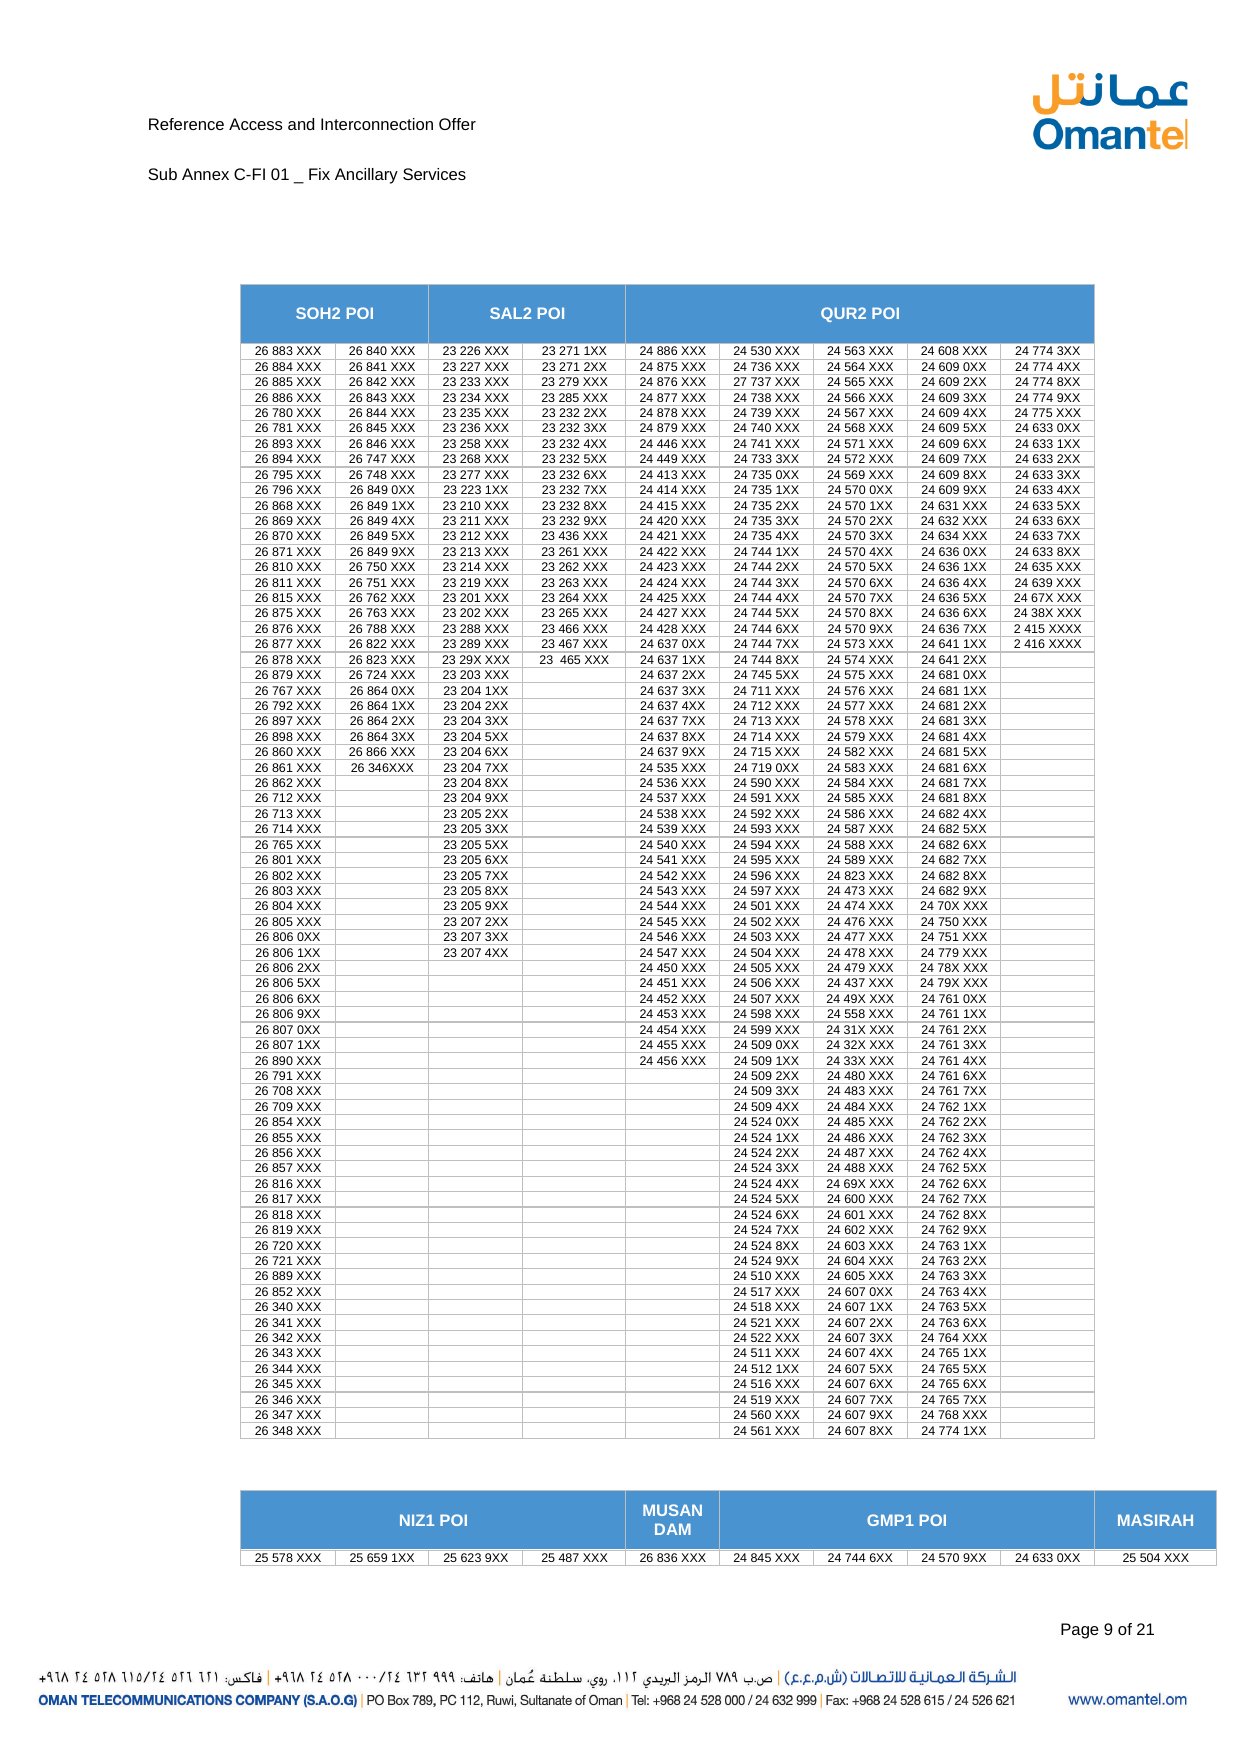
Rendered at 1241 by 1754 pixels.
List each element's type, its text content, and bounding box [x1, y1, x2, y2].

table_cell 24 641 2XX [908, 653, 1000, 667]
table_cell 26 876 XXX [241, 622, 335, 636]
table_cell 24 735 4XX [720, 529, 813, 543]
table_cell 24 79X XXX [908, 976, 1000, 991]
table_cell 26 878 XXX [241, 653, 335, 667]
table_cell 24 714 XXX [720, 730, 813, 744]
table_cell 23 279 XXX [523, 375, 625, 389]
table_cell 24 582 XXX [814, 745, 907, 759]
table_cell 24 682 5XX [908, 822, 1000, 836]
table_cell 24 744 2XX [720, 560, 813, 574]
table_cell [1001, 1100, 1094, 1114]
table_cell 26 849 5XX [336, 529, 428, 543]
table_cell [336, 1238, 428, 1253]
table_cell [1001, 668, 1094, 682]
table_cell 26 751 XXX [336, 575, 428, 590]
table_cell 23 204 5XX [429, 730, 522, 744]
table_cell 24 605 XXX [814, 1269, 907, 1283]
table_cell [626, 1300, 719, 1314]
table_cell 24 541 XXX [626, 853, 719, 867]
table_cell 24 454 XXX [626, 1023, 719, 1037]
table_cell 24 637 9XX [626, 745, 719, 759]
table_cell 24 761 0XX [908, 992, 1000, 1006]
table_cell [336, 1377, 428, 1391]
table_cell 26 897 XXX [241, 714, 335, 728]
table_cell 24 597 XXX [720, 884, 813, 898]
table_cell 24 578 XXX [814, 714, 907, 728]
table_header MUSANDAM [626, 1491, 719, 1549]
table_cell 24 516 XXX [720, 1377, 813, 1391]
table_cell [523, 1254, 625, 1268]
table_cell [523, 1377, 625, 1391]
table_cell [523, 1315, 625, 1330]
table_cell 24 607 0XX [814, 1285, 907, 1299]
table_cell 24 570 5XX [814, 560, 907, 574]
table_cell [1001, 745, 1094, 759]
table_cell 23 265 XXX [523, 606, 625, 621]
table_cell 24 32X XXX [814, 1038, 907, 1052]
table_cell 26 762 XXX [336, 591, 428, 605]
table_cell [1001, 1269, 1094, 1283]
table_cell [336, 992, 428, 1006]
table_cell 24 33X XXX [814, 1053, 907, 1068]
table_cell [1001, 653, 1094, 667]
table_cell 24 599 XXX [720, 1023, 813, 1037]
table_cell 24 486 XXX [814, 1130, 907, 1145]
table_cell [523, 899, 625, 913]
table_cell 24 570 9XX [814, 622, 907, 636]
table_cell 24 762 2XX [908, 1115, 1000, 1129]
table_cell 24 509 3XX [720, 1084, 813, 1098]
table_cell [523, 1053, 625, 1068]
table_cell 24 633 3XX [1001, 468, 1094, 482]
table_cell 24 603 XXX [814, 1238, 907, 1253]
table_cell 23 207 3XX [429, 930, 522, 944]
table_cell 24 636 1XX [908, 560, 1000, 574]
table_cell 24 595 XXX [720, 853, 813, 867]
table_cell 26 860 XXX [241, 745, 335, 759]
table_cell [336, 1208, 428, 1222]
table_cell 23 232 4XX [523, 437, 625, 451]
table_cell [336, 791, 428, 806]
table_cell [1001, 992, 1094, 1006]
table_cell [429, 1331, 522, 1345]
table_cell 26 845 XXX [336, 421, 428, 436]
table_cell 26 802 XXX [241, 868, 335, 883]
table_cell [523, 668, 625, 682]
table_cell 26 708 XXX [241, 1084, 335, 1098]
table_cell [1001, 1192, 1094, 1206]
table_cell 24 744 7XX [720, 637, 813, 651]
table_cell 24 570 4XX [814, 545, 907, 559]
table_cell 24 537 XXX [626, 791, 719, 806]
table_cell 24 609 6XX [908, 437, 1000, 451]
table_cell 26 712 XXX [241, 791, 335, 806]
table_cell [336, 1223, 428, 1237]
table_cell [523, 683, 625, 698]
table_cell [523, 1007, 625, 1021]
table_cell 24 681 7XX [908, 776, 1000, 790]
table_cell 24 682 9XX [908, 884, 1000, 898]
table_cell 26 811 XXX [241, 575, 335, 590]
table_cell [523, 1238, 625, 1253]
table_cell [523, 868, 625, 883]
table_cell 26 836 XXX [626, 1551, 719, 1565]
table_cell [336, 1069, 428, 1083]
table_cell [523, 1084, 625, 1098]
table_cell 24 572 XXX [814, 452, 907, 466]
table_cell 24 636 6XX [908, 606, 1000, 621]
picture [0, 1662, 1236, 1714]
table_cell 26 806 0XX [241, 930, 335, 944]
table_cell 24 570 6XX [814, 575, 907, 590]
table_cell 24 69X XXX [814, 1177, 907, 1191]
table_cell 23 465 XXX [523, 653, 625, 667]
table_cell 24 607 7XX [814, 1393, 907, 1407]
table_cell [523, 760, 625, 775]
table_cell [626, 1100, 719, 1114]
table_cell [523, 1362, 625, 1376]
table_cell [1001, 1254, 1094, 1268]
table_cell 23 289 XXX [429, 637, 522, 651]
table_cell 24 509 2XX [720, 1069, 813, 1083]
table_cell 24 763 4XX [908, 1285, 1000, 1299]
table_cell 24 421 XXX [626, 529, 719, 543]
table_cell 24 524 2XX [720, 1146, 813, 1160]
table_cell 26 781 XXX [241, 421, 335, 436]
table_cell 24 592 XXX [720, 807, 813, 821]
table_cell 24 735 2XX [720, 498, 813, 513]
table_cell 26 854 XXX [241, 1115, 335, 1129]
table_cell [429, 1300, 522, 1314]
table_cell 26 879 XXX [241, 668, 335, 682]
table_cell 24 744 6XX [720, 622, 813, 636]
table_cell [336, 1100, 428, 1114]
table_cell 26 849 0XX [336, 483, 428, 497]
table_cell 26 864 0XX [336, 683, 428, 698]
table_cell 24 473 XXX [814, 884, 907, 898]
table_cell 26 846 XXX [336, 437, 428, 451]
table_cell 24 427 XXX [626, 606, 719, 621]
table_cell 24 735 1XX [720, 483, 813, 497]
table_cell 26 806 6XX [241, 992, 335, 1006]
table_cell [336, 807, 428, 821]
table_cell 26 816 XXX [241, 1177, 335, 1191]
table_cell [1001, 915, 1094, 929]
table_cell 24 608 XXX [908, 344, 1000, 358]
table_cell 26 817 XXX [241, 1192, 335, 1206]
table_cell 26 806 2XX [241, 961, 335, 975]
table_cell [336, 1084, 428, 1098]
table_cell [523, 1023, 625, 1037]
table_cell 24 524 8XX [720, 1238, 813, 1253]
table_cell [626, 1130, 719, 1145]
table_cell 24 503 XXX [720, 930, 813, 944]
table_cell 24 524 4XX [720, 1177, 813, 1191]
table_cell 26 788 XXX [336, 622, 428, 636]
table_cell 26 805 XXX [241, 915, 335, 929]
table_cell 26 807 1XX [241, 1038, 335, 1052]
table_cell [429, 1377, 522, 1391]
table_cell 24 763 2XX [908, 1254, 1000, 1268]
table_cell 24 568 XXX [814, 421, 907, 436]
table_cell [1001, 807, 1094, 821]
table_cell 23 204 3XX [429, 714, 522, 728]
table_cell 24 570 1XX [814, 498, 907, 513]
table_cell [1001, 1007, 1094, 1021]
table_cell 23 466 XXX [523, 622, 625, 636]
table_cell 24 761 4XX [908, 1053, 1000, 1068]
table_cell 24 524 7XX [720, 1223, 813, 1237]
table_cell 26 804 XXX [241, 899, 335, 913]
table_cell [1001, 1161, 1094, 1176]
table_cell [1001, 1408, 1094, 1422]
table_cell 23 201 XXX [429, 591, 522, 605]
table_cell [626, 1208, 719, 1222]
table_cell 24 414 XXX [626, 483, 719, 497]
table_cell 24 456 XXX [626, 1053, 719, 1068]
table_cell [429, 961, 522, 975]
table_cell 26 724 XXX [336, 668, 428, 682]
table_cell 23 204 1XX [429, 683, 522, 698]
table_cell [1001, 1084, 1094, 1098]
table_cell 24 570 3XX [814, 529, 907, 543]
picture [1033, 58, 1188, 159]
table_cell 26 871 XXX [241, 545, 335, 559]
table_cell 24 570 0XX [814, 483, 907, 497]
table_cell [1001, 776, 1094, 790]
table_cell 24 524 0XX [720, 1115, 813, 1129]
table_cell 26 765 XXX [241, 838, 335, 852]
table_cell 23 204 7XX [429, 760, 522, 775]
table_cell 24 587 XXX [814, 822, 907, 836]
table_cell 24 524 9XX [720, 1254, 813, 1268]
table_cell [523, 1038, 625, 1052]
table_cell 26 807 0XX [241, 1023, 335, 1037]
table_cell 24 607 3XX [814, 1331, 907, 1345]
table_cell 24 762 7XX [908, 1192, 1000, 1206]
table_cell 24 637 2XX [626, 668, 719, 682]
table_cell 24 762 6XX [908, 1177, 1000, 1191]
table_cell 24 571 XXX [814, 437, 907, 451]
table_cell 24 765 7XX [908, 1393, 1000, 1407]
table_cell 24 637 1XX [626, 653, 719, 667]
table_cell [523, 1223, 625, 1237]
table_cell [336, 1161, 428, 1176]
table_cell 24 563 XXX [814, 344, 907, 358]
table_cell [336, 1269, 428, 1283]
table_cell 24 877 XXX [626, 390, 719, 405]
table_cell 24 637 4XX [626, 699, 719, 713]
table_cell [523, 776, 625, 790]
table_cell [336, 1331, 428, 1345]
table_cell [429, 976, 522, 991]
table_cell 23 204 2XX [429, 699, 522, 713]
table_cell 24 594 XXX [720, 838, 813, 852]
table_cell 24 774 4XX [1001, 360, 1094, 374]
table_cell 24 567 XXX [814, 406, 907, 420]
table_cell 24 570 9XX [908, 1551, 1000, 1565]
table_cell [523, 838, 625, 852]
table_cell [523, 1331, 625, 1345]
table_cell [523, 1269, 625, 1283]
table_cell 24 736 XXX [720, 360, 813, 374]
table_cell 23 233 XXX [429, 375, 522, 389]
table_cell 26 868 XXX [241, 498, 335, 513]
table_cell 23 213 XXX [429, 545, 522, 559]
table_cell 24 744 5XX [720, 606, 813, 621]
table_cell 26 721 XXX [241, 1254, 335, 1268]
table_cell 24 744 8XX [720, 653, 813, 667]
table_cell [429, 1053, 522, 1068]
table_cell 25 578 XXX [241, 1551, 335, 1565]
table_cell 23 467 XXX [523, 637, 625, 651]
table_cell 26 864 1XX [336, 699, 428, 713]
table_cell 24 761 7XX [908, 1084, 1000, 1098]
table_cell 26 344 XXX [241, 1362, 335, 1376]
table_cell 24 505 XXX [720, 961, 813, 975]
table_cell 26 780 XXX [241, 406, 335, 420]
table_cell [336, 1007, 428, 1021]
table_cell 24 751 XXX [908, 930, 1000, 944]
table_cell 26 795 XXX [241, 468, 335, 482]
table_cell [1001, 853, 1094, 867]
table_cell [1001, 1393, 1094, 1407]
table_cell 24 681 4XX [908, 730, 1000, 744]
table_cell [1001, 1362, 1094, 1376]
table_cell 24 540 XXX [626, 838, 719, 852]
table_cell [626, 1177, 719, 1191]
table_cell 24 512 1XX [720, 1362, 813, 1376]
table_cell [626, 1084, 719, 1098]
table_cell 24 589 XXX [814, 853, 907, 867]
table_cell 24 768 XXX [908, 1408, 1000, 1422]
table_cell [1001, 683, 1094, 698]
table_cell 26 750 XXX [336, 560, 428, 574]
table_cell 24 70X XXX [908, 899, 1000, 913]
table_cell 23 232 7XX [523, 483, 625, 497]
table_cell 24 744 1XX [720, 545, 813, 559]
table_cell 24 413 XXX [626, 468, 719, 482]
table_cell 26 803 XXX [241, 884, 335, 898]
table_cell 24 879 XXX [626, 421, 719, 436]
table_cell [1001, 976, 1094, 991]
table_cell 26 347 XXX [241, 1408, 335, 1422]
table_cell [429, 1285, 522, 1299]
table_cell 24 517 XXX [720, 1285, 813, 1299]
table_cell [523, 1130, 625, 1145]
table_cell 23 277 XXX [429, 468, 522, 482]
table_cell 24 775 XXX [1001, 406, 1094, 420]
table_cell 26 856 XXX [241, 1146, 335, 1160]
table_cell 26 713 XXX [241, 807, 335, 821]
table_cell 24 763 1XX [908, 1238, 1000, 1253]
table_cell 23 210 XXX [429, 498, 522, 513]
table_cell 24 681 5XX [908, 745, 1000, 759]
table_cell [1001, 1285, 1094, 1299]
table_cell 24 633 5XX [1001, 498, 1094, 513]
table_cell [523, 945, 625, 960]
table_cell 26 763 XXX [336, 606, 428, 621]
table_cell [626, 1192, 719, 1206]
table_cell [336, 838, 428, 852]
table_cell 26 840 XXX [336, 344, 428, 358]
table_cell [523, 807, 625, 821]
table_cell 24 609 7XX [908, 452, 1000, 466]
table_cell [1001, 1038, 1094, 1052]
table_cell 24 681 8XX [908, 791, 1000, 806]
table_cell 23 234 XXX [429, 390, 522, 405]
table_cell 26 861 XXX [241, 760, 335, 775]
table_cell 26 870 XXX [241, 529, 335, 543]
table_cell [523, 1177, 625, 1191]
table_cell [429, 1238, 522, 1253]
table_cell [523, 1408, 625, 1422]
table_cell [626, 1254, 719, 1268]
table_cell 24 575 XXX [814, 668, 907, 682]
table_cell 26 806 5XX [241, 976, 335, 991]
table_cell 24 740 XXX [720, 421, 813, 436]
table_cell [523, 853, 625, 867]
table_cell 24 681 0XX [908, 668, 1000, 682]
table_cell 23 205 9XX [429, 899, 522, 913]
table_cell 26 877 XXX [241, 637, 335, 651]
table_cell 26 842 XXX [336, 375, 428, 389]
table_cell 26 841 XXX [336, 360, 428, 374]
table_cell 24 763 3XX [908, 1269, 1000, 1283]
table_cell 24 639 XXX [1001, 575, 1094, 590]
table_cell 24 38X XXX [1001, 606, 1094, 621]
table_cell 23 205 2XX [429, 807, 522, 821]
table_cell [523, 992, 625, 1006]
table_cell 24 574 XXX [814, 653, 907, 667]
table_cell [523, 976, 625, 991]
table_cell 23 207 2XX [429, 915, 522, 929]
table_cell [336, 1423, 428, 1438]
table_cell 24 604 XXX [814, 1254, 907, 1268]
table_cell [523, 791, 625, 806]
table_cell 24 636 5XX [908, 591, 1000, 605]
table_cell 24 607 4XX [814, 1346, 907, 1361]
table_cell [429, 1146, 522, 1160]
table_cell 24 455 XXX [626, 1038, 719, 1052]
table_cell 24 535 XXX [626, 760, 719, 775]
table_cell 24 425 XXX [626, 591, 719, 605]
table_cell [1001, 961, 1094, 975]
table_cell 24 424 XXX [626, 575, 719, 590]
table_cell 24 524 3XX [720, 1161, 813, 1176]
table_cell [336, 1192, 428, 1206]
table_cell [1001, 760, 1094, 775]
table_cell [1001, 699, 1094, 713]
table_cell 24 711 XXX [720, 683, 813, 698]
table_cell 24 566 XXX [814, 390, 907, 405]
table_cell 24 450 XXX [626, 961, 719, 975]
table_cell 24 521 XXX [720, 1315, 813, 1330]
table_cell [523, 745, 625, 759]
table_cell 24 636 7XX [908, 622, 1000, 636]
table_cell 24 511 XXX [720, 1346, 813, 1361]
table_cell 24 765 1XX [908, 1346, 1000, 1361]
table_cell [429, 1269, 522, 1283]
table_cell [626, 1269, 719, 1283]
table_cell [429, 1223, 522, 1237]
table_cell 24 875 XXX [626, 360, 719, 374]
table_cell 24 609 2XX [908, 375, 1000, 389]
table_cell 24 583 XXX [814, 760, 907, 775]
table_cell 24 633 7XX [1001, 529, 1094, 543]
table_cell 23 271 1XX [523, 344, 625, 358]
table_cell 24 545 XXX [626, 915, 719, 929]
table_cell [336, 884, 428, 898]
table_cell 2 416 XXXX [1001, 637, 1094, 651]
table_cell 24 609 3XX [908, 390, 1000, 405]
table_cell 24 474 XXX [814, 899, 907, 913]
table_cell 24 735 3XX [720, 514, 813, 528]
table_cell [1001, 714, 1094, 728]
table_cell 26 889 XXX [241, 1269, 335, 1283]
table_cell 26 767 XXX [241, 683, 335, 698]
table_cell [429, 1161, 522, 1176]
table_cell 24 49X XXX [814, 992, 907, 1006]
table_cell 23 205 8XX [429, 884, 522, 898]
table_cell [336, 1408, 428, 1422]
table_cell [523, 1285, 625, 1299]
table_cell 23 262 XXX [523, 560, 625, 574]
table_cell [523, 1161, 625, 1176]
table_cell [429, 1007, 522, 1021]
table_cell 26 893 XXX [241, 437, 335, 451]
table_cell 24 636 4XX [908, 575, 1000, 590]
table_cell 23 232 8XX [523, 498, 625, 513]
table_cell [523, 884, 625, 898]
table_cell 23 226 XXX [429, 344, 522, 358]
table_cell [429, 1315, 522, 1330]
table_cell 26 748 XXX [336, 468, 428, 482]
table_cell [429, 1423, 522, 1438]
table_cell [336, 1177, 428, 1191]
table_cell [336, 1146, 428, 1160]
table_cell 24 633 1XX [1001, 437, 1094, 451]
table_cell 24 518 XXX [720, 1300, 813, 1314]
table_cell 24 570 2XX [814, 514, 907, 528]
table_cell 24 607 9XX [814, 1408, 907, 1422]
table_cell 24 762 3XX [908, 1130, 1000, 1145]
table_cell 23 232 3XX [523, 421, 625, 436]
table_cell 24 519 XXX [720, 1393, 813, 1407]
table_cell 23 211 XXX [429, 514, 522, 528]
table_cell 24 564 XXX [814, 360, 907, 374]
table_cell 26 843 XXX [336, 390, 428, 405]
table_cell 25 504 XXX [1095, 1551, 1216, 1565]
table_cell 24 823 XXX [814, 868, 907, 883]
table_cell 24 524 5XX [720, 1192, 813, 1206]
table_cell 24 636 0XX [908, 545, 1000, 559]
table_cell 24 509 4XX [720, 1100, 813, 1114]
table_cell [336, 1362, 428, 1376]
table_cell [1001, 1331, 1094, 1345]
table_cell [336, 930, 428, 944]
table_cell 23 258 XXX [429, 437, 522, 451]
table_cell 24 637 3XX [626, 683, 719, 698]
table_cell 24 476 XXX [814, 915, 907, 929]
table_cell 24 570 7XX [814, 591, 907, 605]
table_cell 24 598 XXX [720, 1007, 813, 1021]
table_cell 24 681 6XX [908, 760, 1000, 775]
table_cell 24 761 1XX [908, 1007, 1000, 1021]
table_cell 24 609 5XX [908, 421, 1000, 436]
table_header GMP1 POI [720, 1491, 1094, 1549]
table_cell 23 232 2XX [523, 406, 625, 420]
table_cell 26 864 3XX [336, 730, 428, 744]
table_cell 26 866 XXX [336, 745, 428, 759]
table_cell [626, 1161, 719, 1176]
table_cell 24 633 0XX [1001, 1551, 1094, 1565]
table_header SAL2 POI [429, 285, 625, 343]
table_cell 24 761 6XX [908, 1069, 1000, 1083]
table_cell 24 633 8XX [1001, 545, 1094, 559]
table_cell 23 232 5XX [523, 452, 625, 466]
table_cell 24 478 XXX [814, 945, 907, 960]
table_cell 24 524 6XX [720, 1208, 813, 1222]
table_cell 24 510 XXX [720, 1269, 813, 1283]
table_cell 26 714 XXX [241, 822, 335, 836]
table_cell 24 681 3XX [908, 714, 1000, 728]
table_cell 23 204 9XX [429, 791, 522, 806]
table_cell 26 709 XXX [241, 1100, 335, 1114]
table_cell 26 342 XXX [241, 1331, 335, 1345]
table_cell 24 67X XXX [1001, 591, 1094, 605]
table_cell 24 507 XXX [720, 992, 813, 1006]
table_cell 24 878 XXX [626, 406, 719, 420]
table_cell 24 682 6XX [908, 838, 1000, 852]
table_cell 23 205 6XX [429, 853, 522, 867]
table_cell 24 741 XXX [720, 437, 813, 451]
table_cell 24 570 8XX [814, 606, 907, 621]
table_cell [336, 1038, 428, 1052]
table_cell 24 765 6XX [908, 1377, 1000, 1391]
table_cell [523, 1208, 625, 1222]
table_cell 26 869 XXX [241, 514, 335, 528]
table_cell [1001, 1346, 1094, 1361]
table_cell [1001, 730, 1094, 744]
table_cell [523, 1300, 625, 1314]
table_cell 24 501 XXX [720, 899, 813, 913]
table_header MASIRAH [1095, 1491, 1216, 1549]
table_cell [523, 1192, 625, 1206]
table_header NIZ1 POI [241, 1491, 625, 1549]
table_cell 24 632 XXX [908, 514, 1000, 528]
table_cell [626, 1408, 719, 1422]
table_cell 24 682 7XX [908, 853, 1000, 867]
table_cell 23 223 1XX [429, 483, 522, 497]
table_cell [336, 1130, 428, 1145]
table_cell 24 739 XXX [720, 406, 813, 420]
table_cell 24 422 XXX [626, 545, 719, 559]
table_cell 23 232 9XX [523, 514, 625, 528]
table_cell 24 744 3XX [720, 575, 813, 590]
table_cell 24 451 XXX [626, 976, 719, 991]
table_cell 26 345 XXX [241, 1377, 335, 1391]
table_cell 24 744 6XX [814, 1551, 907, 1565]
table_cell [1001, 1223, 1094, 1237]
table_cell 24 761 2XX [908, 1023, 1000, 1037]
table_cell 26 815 XXX [241, 591, 335, 605]
table_cell 24 637 8XX [626, 730, 719, 744]
table_cell [626, 1346, 719, 1361]
table_cell 24 524 1XX [720, 1130, 813, 1145]
table_cell [429, 1038, 522, 1052]
table_cell [429, 1023, 522, 1037]
table_cell 26 341 XXX [241, 1315, 335, 1330]
table_cell 24 609 8XX [908, 468, 1000, 482]
table_cell 24 542 XXX [626, 868, 719, 883]
table_cell [523, 822, 625, 836]
table_cell 26 792 XXX [241, 699, 335, 713]
table_cell [626, 1069, 719, 1083]
table_cell [336, 1346, 428, 1361]
table_cell 24 765 5XX [908, 1362, 1000, 1376]
table_cell 23 207 4XX [429, 945, 522, 960]
table_cell 24 543 XXX [626, 884, 719, 898]
table_cell 23 205 3XX [429, 822, 522, 836]
table_cell 24 641 1XX [908, 637, 1000, 651]
table_cell [336, 1300, 428, 1314]
table_cell 24 591 XXX [720, 791, 813, 806]
table_cell 24 538 XXX [626, 807, 719, 821]
table_cell 24 762 4XX [908, 1146, 1000, 1160]
table_cell 24 609 9XX [908, 483, 1000, 497]
table_cell [626, 1115, 719, 1129]
table_cell 26 886 XXX [241, 390, 335, 405]
table_cell 26 883 XXX [241, 344, 335, 358]
table_cell 23 264 XXX [523, 591, 625, 605]
table_cell [336, 1315, 428, 1330]
table_cell 26 348 XXX [241, 1423, 335, 1438]
table_cell 24 763 6XX [908, 1315, 1000, 1330]
table_cell [1001, 884, 1094, 898]
table_cell 24 876 XXX [626, 375, 719, 389]
table_cell 26 720 XXX [241, 1238, 335, 1253]
table_cell 24 576 XXX [814, 683, 907, 698]
table_cell 26 801 XXX [241, 853, 335, 867]
table_cell 24 509 1XX [720, 1053, 813, 1068]
table_cell 24 635 XXX [1001, 560, 1094, 574]
table_cell 24 569 XXX [814, 468, 907, 482]
table_cell 26 806 1XX [241, 945, 335, 960]
table_cell [626, 1285, 719, 1299]
table_cell 24 423 XXX [626, 560, 719, 574]
table_cell 24 774 3XX [1001, 344, 1094, 358]
table_cell [336, 961, 428, 975]
table_cell 23 261 XXX [523, 545, 625, 559]
table_cell 24 719 0XX [720, 760, 813, 775]
table_header QUR2 POI [626, 285, 1094, 343]
table_cell 24 845 XXX [720, 1551, 813, 1565]
table_cell [626, 1315, 719, 1330]
table_cell [1001, 838, 1094, 852]
table_cell [523, 961, 625, 975]
table_cell 24 779 XXX [908, 945, 1000, 960]
table_cell 25 487 XXX [523, 1551, 625, 1565]
table_cell 26 747 XXX [336, 452, 428, 466]
table_cell 24 761 3XX [908, 1038, 1000, 1052]
table_cell 23 205 5XX [429, 838, 522, 852]
table_cell 2 415 XXXX [1001, 622, 1094, 636]
table_cell 24 681 1XX [908, 683, 1000, 698]
table_cell 24 886 XXX [626, 344, 719, 358]
table_cell 24 607 1XX [814, 1300, 907, 1314]
table_cell 24 31X XXX [814, 1023, 907, 1037]
table_cell [1001, 791, 1094, 806]
table_cell 24 561 XXX [720, 1423, 813, 1438]
table_cell 24 631 XXX [908, 498, 1000, 513]
table_cell [1001, 945, 1094, 960]
table_cell 24 745 5XX [720, 668, 813, 682]
table_cell [1001, 1238, 1094, 1253]
table_cell 24 504 XXX [720, 945, 813, 960]
table_cell 26 890 XXX [241, 1053, 335, 1068]
table_cell 24 577 XXX [814, 699, 907, 713]
table_cell [336, 868, 428, 883]
table_cell 24 633 2XX [1001, 452, 1094, 466]
table_cell 26 849 9XX [336, 545, 428, 559]
table_cell [523, 915, 625, 929]
table_cell [523, 1115, 625, 1129]
table_cell [1001, 1377, 1094, 1391]
table_cell [336, 776, 428, 790]
table_cell [429, 1069, 522, 1083]
table_cell 24 560 XXX [720, 1408, 813, 1422]
table_cell 24 547 XXX [626, 945, 719, 960]
table_cell 26 818 XXX [241, 1208, 335, 1222]
table_cell 24 415 XXX [626, 498, 719, 513]
table_cell 24 558 XXX [814, 1007, 907, 1021]
table_cell 24 682 8XX [908, 868, 1000, 883]
table_cell 24 536 XXX [626, 776, 719, 790]
table_cell 24 774 9XX [1001, 390, 1094, 405]
table_cell 23 214 XXX [429, 560, 522, 574]
table_cell [1001, 1177, 1094, 1191]
table_cell 24 744 4XX [720, 591, 813, 605]
table_cell [523, 1146, 625, 1160]
table_cell 24 530 XXX [720, 344, 813, 358]
table_cell 24 588 XXX [814, 838, 907, 852]
table_cell 26 340 XXX [241, 1300, 335, 1314]
table_cell 24 602 XXX [814, 1223, 907, 1237]
table_cell 23 212 XXX [429, 529, 522, 543]
table_cell [626, 1331, 719, 1345]
table_cell 24 544 XXX [626, 899, 719, 913]
table_cell 23 203 XXX [429, 668, 522, 682]
table_cell 23 204 6XX [429, 745, 522, 759]
table_cell 23 202 XXX [429, 606, 522, 621]
table_header SOH2 POI [241, 285, 428, 343]
table_cell 24 420 XXX [626, 514, 719, 528]
table_cell 24 774 1XX [908, 1423, 1000, 1438]
table_cell [336, 1285, 428, 1299]
table_cell 24 485 XXX [814, 1115, 907, 1129]
table_cell 26 855 XXX [241, 1130, 335, 1145]
table_cell 24 584 XXX [814, 776, 907, 790]
table_cell [1001, 1115, 1094, 1129]
table_cell [336, 1254, 428, 1268]
table_cell 24 762 9XX [908, 1223, 1000, 1237]
table_cell 24 607 2XX [814, 1315, 907, 1330]
table_cell 24 764 XXX [908, 1331, 1000, 1345]
table_cell [1001, 899, 1094, 913]
table_cell 24 590 XXX [720, 776, 813, 790]
table_cell [429, 992, 522, 1006]
table_cell 24 522 XXX [720, 1331, 813, 1345]
table_cell 24 633 6XX [1001, 514, 1094, 528]
table_cell [1001, 1208, 1094, 1222]
table_cell 26 898 XXX [241, 730, 335, 744]
table_cell [523, 730, 625, 744]
table_cell 24 585 XXX [814, 791, 907, 806]
table_cell 23 436 XXX [523, 529, 625, 543]
table_cell 24 634 XXX [908, 529, 1000, 543]
table_cell 24 762 5XX [908, 1161, 1000, 1176]
table_cell [429, 1362, 522, 1376]
table_cell 26 343 XXX [241, 1346, 335, 1361]
table_cell [429, 1192, 522, 1206]
table_cell 26 857 XXX [241, 1161, 335, 1176]
table_cell 26 806 9XX [241, 1007, 335, 1021]
table_cell 24 78X XXX [908, 961, 1000, 975]
table_cell 24 637 7XX [626, 714, 719, 728]
table_cell 26 885 XXX [241, 375, 335, 389]
table_cell 26 864 2XX [336, 714, 428, 728]
table_cell 26 819 XXX [241, 1223, 335, 1237]
table_cell 23 288 XXX [429, 622, 522, 636]
table_cell [523, 930, 625, 944]
table_cell [429, 1130, 522, 1145]
table_cell [1001, 1069, 1094, 1083]
table_cell 26 862 XXX [241, 776, 335, 790]
table_cell 24 637 0XX [626, 637, 719, 651]
table_cell 24 509 0XX [720, 1038, 813, 1052]
table_cell [1001, 1315, 1094, 1330]
table_cell [626, 1423, 719, 1438]
table_cell [429, 1346, 522, 1361]
table_cell 24 446 XXX [626, 437, 719, 451]
table_cell 24 607 5XX [814, 1362, 907, 1376]
table_cell [626, 1146, 719, 1160]
table_cell 24 452 XXX [626, 992, 719, 1006]
table_cell 24 484 XXX [814, 1100, 907, 1114]
table_cell 26 852 XXX [241, 1285, 335, 1299]
table_cell [523, 714, 625, 728]
table_cell 26 796 XXX [241, 483, 335, 497]
table_cell [336, 915, 428, 929]
table_cell 23 285 XXX [523, 390, 625, 405]
table_cell 24 712 XXX [720, 699, 813, 713]
table_cell [429, 1177, 522, 1191]
table_cell [336, 822, 428, 836]
table_cell 24 428 XXX [626, 622, 719, 636]
table_cell [336, 1023, 428, 1037]
table_cell 25 623 9XX [429, 1551, 522, 1565]
table_cell [336, 1115, 428, 1129]
table_cell 24 713 XXX [720, 714, 813, 728]
table_cell 24 762 8XX [908, 1208, 1000, 1222]
table_cell [523, 1393, 625, 1407]
table_cell 24 738 XXX [720, 390, 813, 405]
table_cell 24 586 XXX [814, 807, 907, 821]
table_cell 24 437 XXX [814, 976, 907, 991]
table_cell [523, 1346, 625, 1361]
table_cell [1001, 1023, 1094, 1037]
table_cell 24 600 XXX [814, 1192, 907, 1206]
table_cell 24 735 0XX [720, 468, 813, 482]
table_cell [336, 1393, 428, 1407]
table_cell [1001, 1146, 1094, 1160]
table_cell [429, 1393, 522, 1407]
table_cell 24 579 XXX [814, 730, 907, 744]
table_cell [626, 1223, 719, 1237]
table_cell [336, 1053, 428, 1068]
table_cell 24 539 XXX [626, 822, 719, 836]
table_cell [626, 1362, 719, 1376]
table_cell 24 763 5XX [908, 1300, 1000, 1314]
table_cell 24 601 XXX [814, 1208, 907, 1222]
table_cell [1001, 822, 1094, 836]
table_cell 26 823 XXX [336, 653, 428, 667]
table_cell 24 750 XXX [908, 915, 1000, 929]
table_cell 27 737 XXX [720, 375, 813, 389]
table_cell 24 573 XXX [814, 637, 907, 651]
table_cell [1001, 868, 1094, 883]
table_cell 26 875 XXX [241, 606, 335, 621]
table_cell [1001, 1130, 1094, 1145]
table_cell 24 633 4XX [1001, 483, 1094, 497]
table_cell 25 659 1XX [336, 1551, 428, 1565]
table_cell 23 219 XXX [429, 575, 522, 590]
table_cell 24 593 XXX [720, 822, 813, 836]
table_cell 26 884 XXX [241, 360, 335, 374]
table_cell [523, 699, 625, 713]
table_cell [336, 976, 428, 991]
table_cell 24 607 8XX [814, 1423, 907, 1438]
table_cell [626, 1238, 719, 1253]
table_cell 23 205 7XX [429, 868, 522, 883]
table_cell 23 204 8XX [429, 776, 522, 790]
table_cell 24 506 XXX [720, 976, 813, 991]
table_cell 26 822 XXX [336, 637, 428, 651]
table_cell [1001, 1300, 1094, 1314]
table_cell 23 29X XXX [429, 653, 522, 667]
table_cell 24 633 0XX [1001, 421, 1094, 436]
table_cell 24 477 XXX [814, 930, 907, 944]
table_cell 24 774 8XX [1001, 375, 1094, 389]
table_cell [429, 1100, 522, 1114]
table_cell 24 483 XXX [814, 1084, 907, 1098]
table_cell 23 227 XXX [429, 360, 522, 374]
table_cell 24 762 1XX [908, 1100, 1000, 1114]
table_cell [429, 1084, 522, 1098]
table_cell 23 271 2XX [523, 360, 625, 374]
table_cell 24 480 XXX [814, 1069, 907, 1083]
table_cell 24 733 3XX [720, 452, 813, 466]
table_cell 24 715 XXX [720, 745, 813, 759]
table_cell [1001, 930, 1094, 944]
table_cell 23 263 XXX [523, 575, 625, 590]
table_cell 24 479 XXX [814, 961, 907, 975]
table_cell 26 810 XXX [241, 560, 335, 574]
table_cell [336, 853, 428, 867]
table_cell [336, 899, 428, 913]
table_cell [1001, 1423, 1094, 1438]
table_cell 24 565 XXX [814, 375, 907, 389]
table_cell 23 236 XXX [429, 421, 522, 436]
table_cell 24 487 XXX [814, 1146, 907, 1160]
table_cell 24 453 XXX [626, 1007, 719, 1021]
table_cell 24 609 4XX [908, 406, 1000, 420]
table_cell [429, 1115, 522, 1129]
table_cell 26 849 4XX [336, 514, 428, 528]
table_cell [626, 1377, 719, 1391]
table_cell [429, 1208, 522, 1222]
table_cell 26 346 XXX [241, 1393, 335, 1407]
table_cell 23 268 XXX [429, 452, 522, 466]
table_cell 26 849 1XX [336, 498, 428, 513]
table_cell 24 488 XXX [814, 1161, 907, 1176]
table_cell 24 609 0XX [908, 360, 1000, 374]
table_cell 26 346XXX [336, 760, 428, 775]
table_cell 26 844 XXX [336, 406, 428, 420]
table_cell 23 235 XXX [429, 406, 522, 420]
table_cell 24 681 2XX [908, 699, 1000, 713]
table_cell 24 682 4XX [908, 807, 1000, 821]
table_cell [626, 1393, 719, 1407]
table_cell [523, 1069, 625, 1083]
table_cell [336, 945, 428, 960]
table_cell 26 894 XXX [241, 452, 335, 466]
table_cell [429, 1254, 522, 1268]
table_cell 26 791 XXX [241, 1069, 335, 1083]
table_cell [1001, 1053, 1094, 1068]
table_cell 24 607 6XX [814, 1377, 907, 1391]
table_cell 23 232 6XX [523, 468, 625, 482]
table_cell 24 502 XXX [720, 915, 813, 929]
table_cell 24 449 XXX [626, 452, 719, 466]
table_cell 24 546 XXX [626, 930, 719, 944]
table_cell [523, 1100, 625, 1114]
table_cell 24 596 XXX [720, 868, 813, 883]
table_cell [523, 1423, 625, 1438]
table_cell [429, 1408, 522, 1422]
